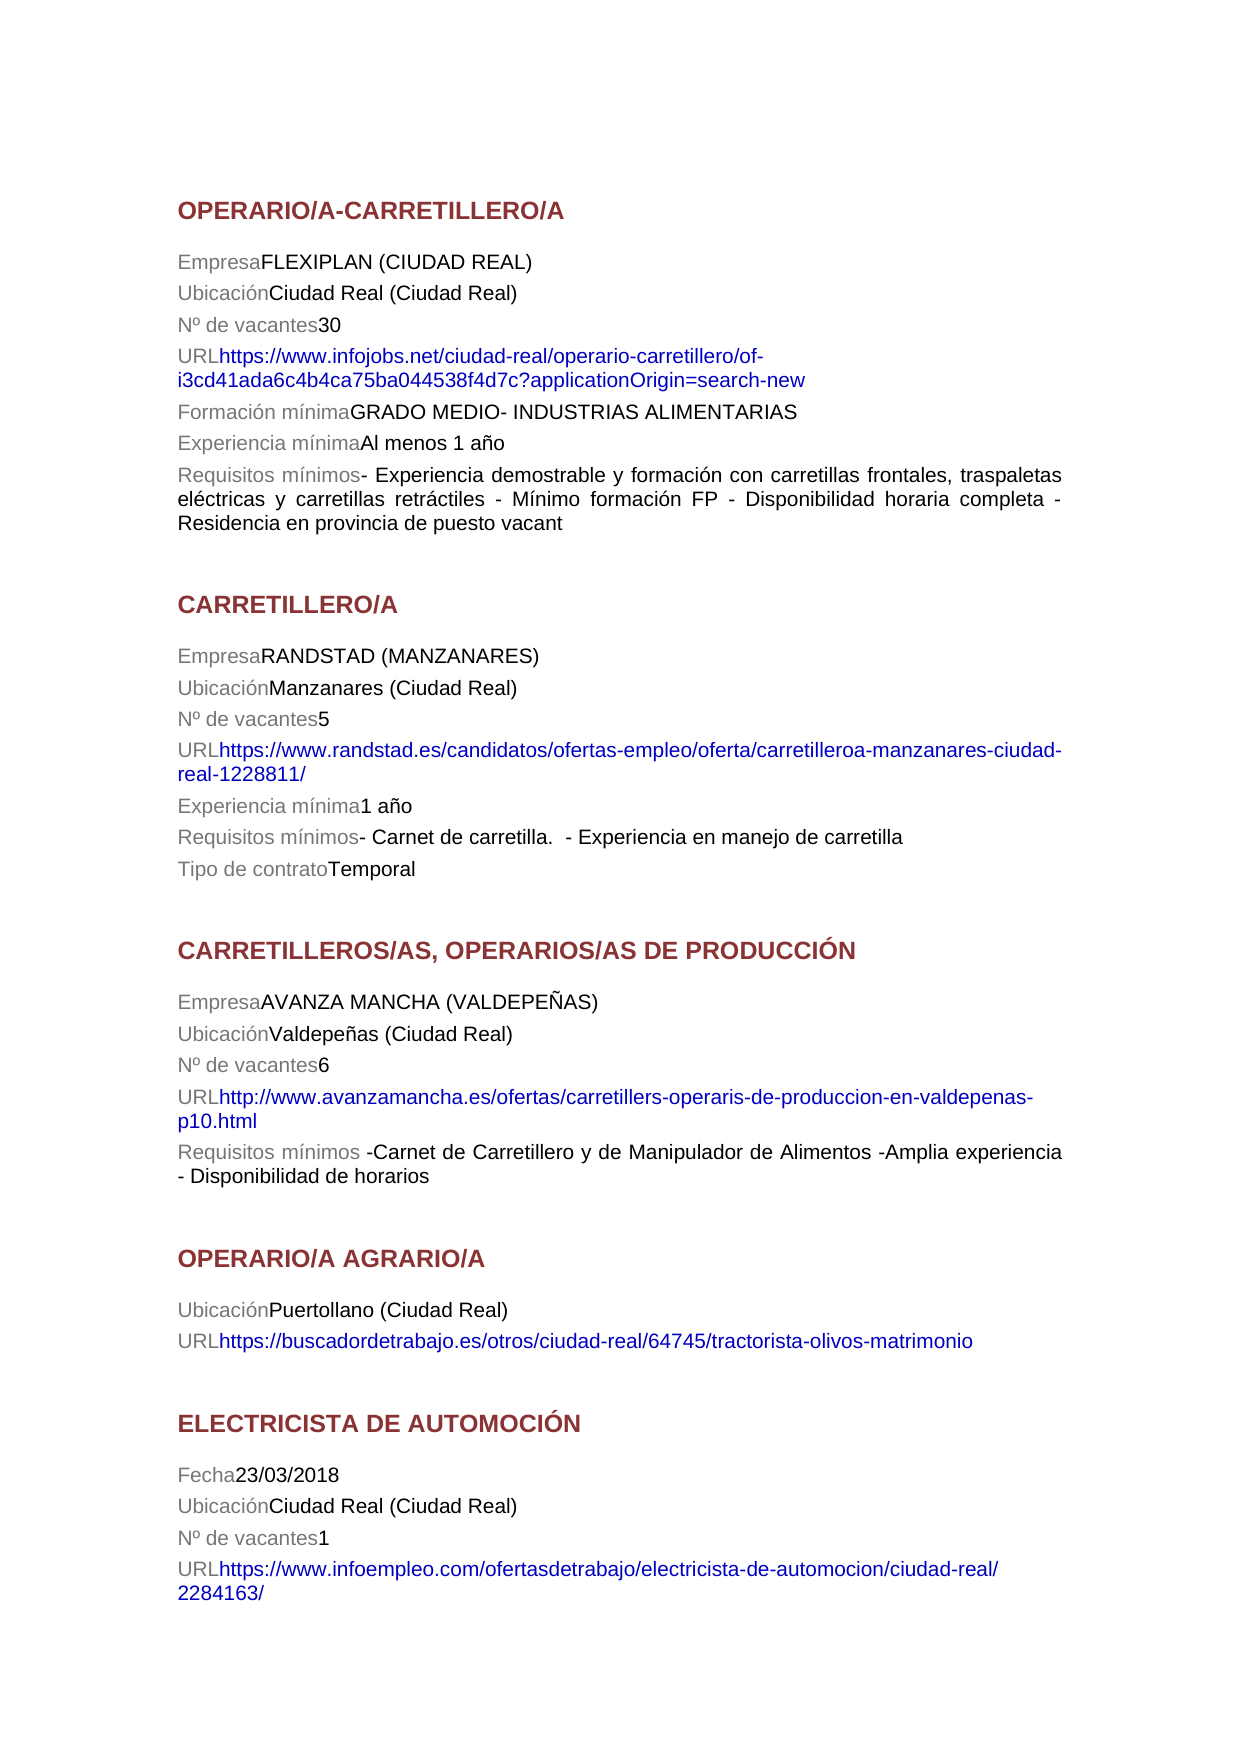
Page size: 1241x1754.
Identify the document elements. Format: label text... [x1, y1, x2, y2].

text CARRETILLERO/A [177, 590, 1063, 619]
text URLhttps://www.infojobs.net/ciudad-real/operario-carretillero/of-i3cd41ada6c4b4ca75ba044538f4d7c?applicationOrigin=search-new [177, 344, 1063, 392]
text UbicaciónCiudad Real (Ciudad Real) [177, 281, 1063, 305]
text EmpresaAVANZA MANCHA (VALDEPEÑAS) [177, 990, 1063, 1014]
text Nº de vacantes1 [177, 1525, 1063, 1549]
text Requisitos mínimos -Carnet de Carretillero y de Manipulador de Alimentos -Amplia experiencia - Disponibilidad de horarios [177, 1140, 1063, 1188]
text Nº de vacantes6 [177, 1053, 1063, 1077]
text UbicaciónCiudad Real (Ciudad Real) [177, 1494, 1063, 1518]
text URLhttp://www.avanzamancha.es/ofertas/carretillers-operaris-de-produccion-en-valdepenas-p10.html [177, 1084, 1063, 1132]
text OPERARIO/A AGRARIO/A [177, 1244, 1063, 1272]
text CARRETILLEROS/AS, OPERARIOS/AS DE PRODUCCIÓN [177, 936, 1063, 965]
text Requisitos mínimos- Carnet de carretilla. - Experiencia en manejo de carretilla [177, 825, 1063, 849]
text OPERARIO/A-CARRETILLERO/A [177, 196, 1063, 225]
text Experiencia mínima1 año [177, 794, 1063, 818]
text Formación mínimaGRADO MEDIO- INDUSTRIAS ALIMENTARIAS [177, 399, 1063, 423]
text UbicaciónValdepeñas (Ciudad Real) [177, 1022, 1063, 1046]
text URLhttps://www.randstad.es/candidatos/ofertas-empleo/oferta/carretilleroa-manzanares-ciudad-real-1228811/ [177, 738, 1063, 786]
text Nº de vacantes30 [177, 313, 1063, 337]
text UbicaciónPuertollano (Ciudad Real) [177, 1297, 1063, 1321]
text Fecha23/03/2018 [177, 1462, 1063, 1486]
text UbicaciónManzanares (Ciudad Real) [177, 675, 1063, 699]
text Nº de vacantes5 [177, 707, 1063, 731]
text URLhttps://www.infoempleo.com/ofertasdetrabajo/electricista-de-automocion/ciudad-real/2284163/ [177, 1557, 1063, 1605]
text ELECTRICISTA DE AUTOMOCIÓN [177, 1409, 1063, 1437]
text Tipo de contratoTemporal [177, 857, 1063, 881]
text URLhttps://buscadordetrabajo.es/otros/ciudad-real/64745/tractorista-olivos-matrimonio [177, 1329, 1063, 1353]
text Requisitos mínimos- Experiencia demostrable y formación con carretillas frontales, traspaletas eléctricas y carretillas retráctiles - Mínimo formación FP - Disponibilidad horaria completa - Residencia en provincia de puesto vacant [177, 462, 1063, 534]
text EmpresaFLEXIPLAN (CIUDAD REAL) [177, 250, 1063, 274]
text Experiencia mínimaAl menos 1 año [177, 431, 1063, 455]
text EmpresaRANDSTAD (MANZANARES) [177, 644, 1063, 668]
